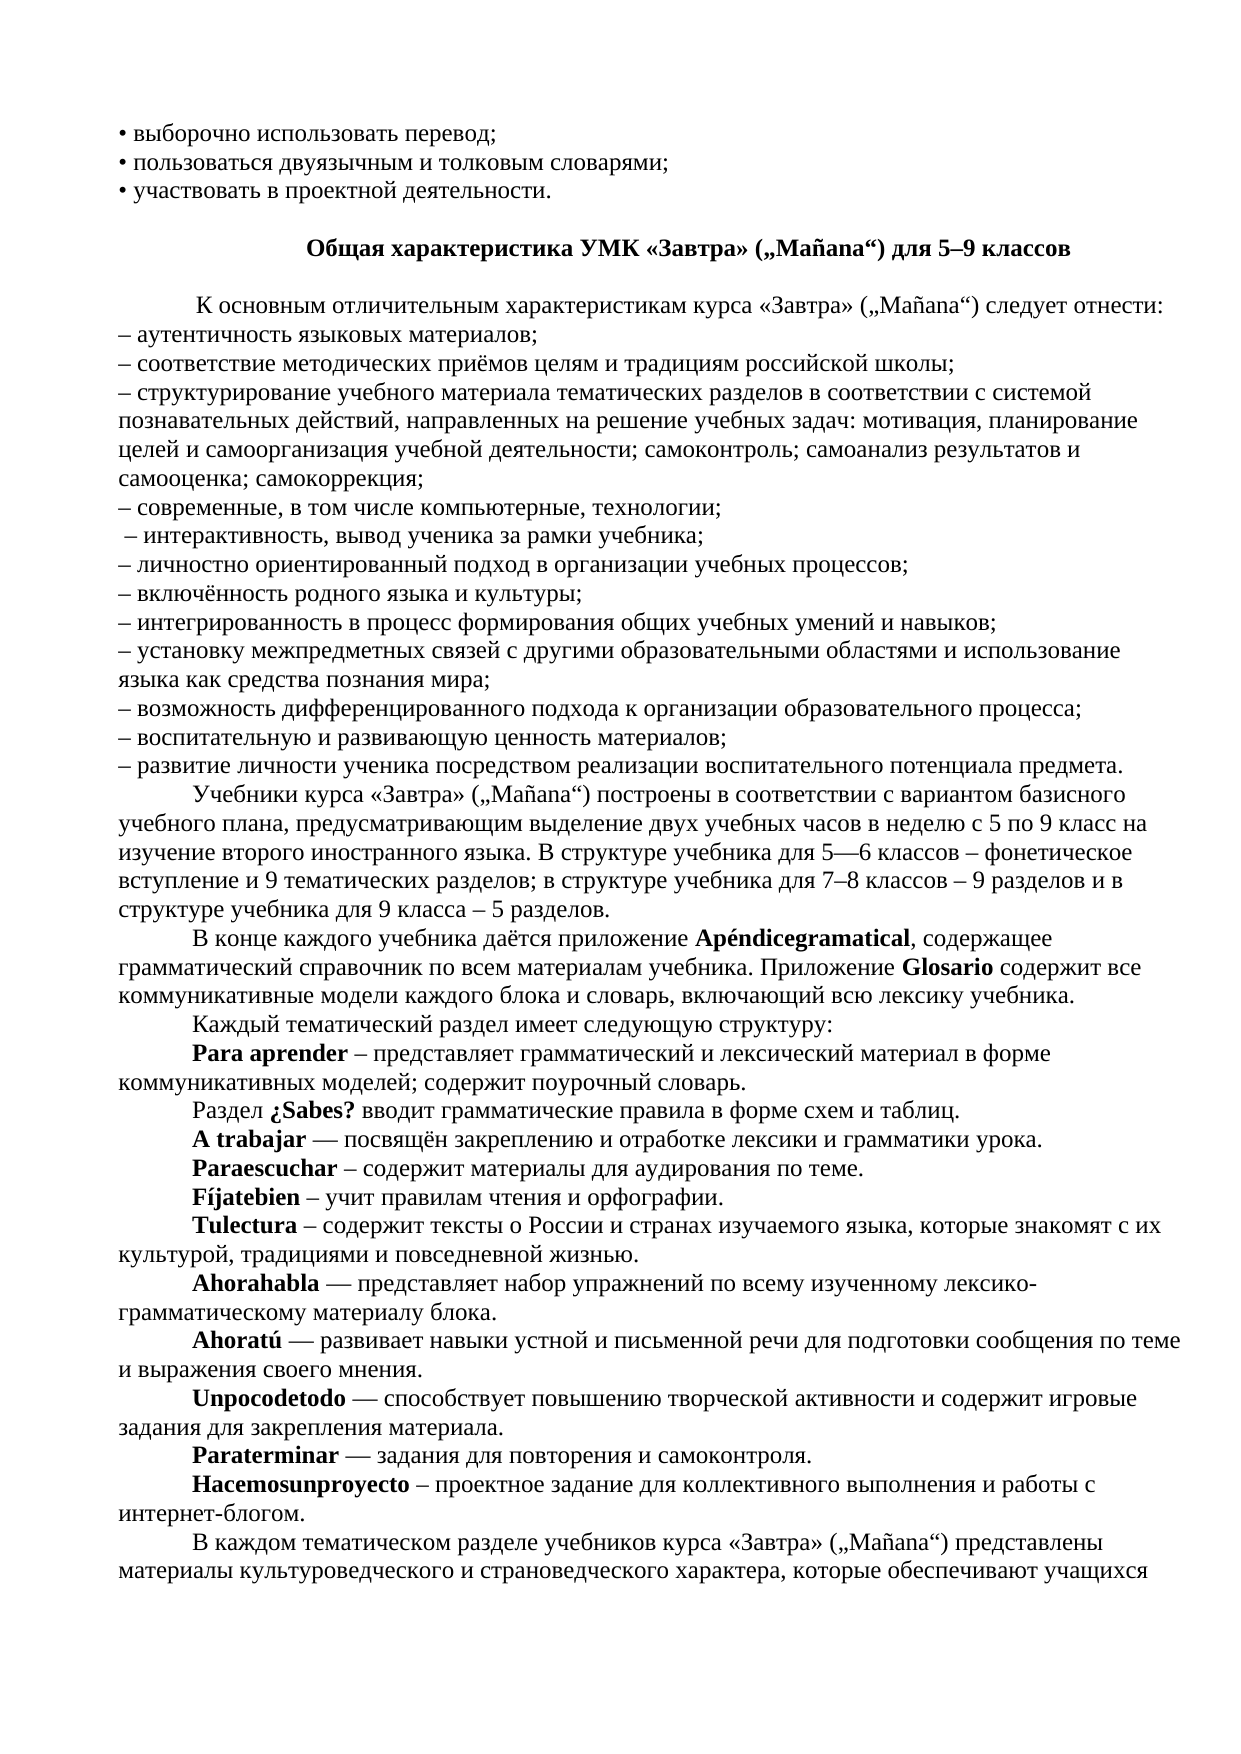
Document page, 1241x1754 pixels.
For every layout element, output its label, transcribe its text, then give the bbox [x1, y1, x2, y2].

text Ahorahabla — представляет набор упражнений по всему изученному лексико-грамматическому материалу блока. [118, 1268, 1181, 1326]
text – включённость родного языка и культуры; [118, 578, 1181, 607]
text – интерактивность, вывод ученика за рамки учебника; [118, 521, 1181, 549]
text – личностно ориентированный подход в организации учебных процессов; [118, 549, 1181, 578]
text • участвовать в проектной деятельности. [118, 176, 1181, 204]
text – аутентичность языковых материалов; [118, 319, 1181, 348]
text Каждый тематический раздел имеет следующую структуру: [118, 1009, 1181, 1038]
text • выборочно использовать перевод; [118, 118, 1181, 147]
text – установку межпредметных связей с другими образовательными областями и использование языка как средства познания мира; [118, 636, 1181, 693]
text В конце каждого учебника даётся приложение Apéndicegramatical, содержащее грамматический справочник по всем материалам учебника. Приложение Glosario содержит все коммуникативные модели каждого блока и словарь, включающий всю лексику учебника. [118, 923, 1181, 1009]
text Unpocodetodo — способствует повышению творческой активности и содержит игровые задания для закрепления материала. [118, 1383, 1181, 1441]
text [118, 1527, 1181, 1584]
text Paraterminar — задания для повторения и самоконтроля. [118, 1441, 1181, 1469]
text Para aprender – представляет грамматический и лексический материал в форме коммуникативных моделей; содержит поурочный словарь. [118, 1038, 1181, 1096]
text A trabajar — посвящён закреплению и отработке лексики и грамматики урока. [118, 1124, 1181, 1153]
text Tulectura – содержит тексты о России и странах изучаемого языка, которые знакомят с их культурой, традициями и повседневной жизнью. [118, 1211, 1181, 1268]
text – воспитательную и развивающую ценность материалов; [118, 722, 1181, 751]
text Ahoratú — развивает навыки устной и письменной речи для подготовки сообщения по теме и выражения своего мнения. [118, 1326, 1181, 1383]
text – структурирование учебного материала тематических разделов в соответствии с системой познавательных действий, направленных на решение учебных задач: мотивация, планирование целей и самоорганизация учебной деятельности; самоконтроль; самоанализ результатов и самооценка; самокоррекция; [118, 377, 1181, 492]
text – развитие личности ученика посредством реализации воспитательного потенциала предмета. [118, 751, 1181, 779]
text – современные, в том числе компьютерные, технологии; [118, 492, 1181, 521]
text – соответствие методических приёмов целям и традициям российской школы; [118, 348, 1181, 377]
text Общая характеристика УМК «Завтра» („Mañana“) для 5–9 классов [118, 233, 1181, 262]
text Fíjatebien – учит правилам чтения и орфографии. [118, 1182, 1181, 1211]
text Hacemosunproyecto – проектное задание для коллективного выполнения и работы с интернет-блогом. [118, 1469, 1181, 1527]
text – интегрированность в процесс формирования общих учебных умений и навыков; [118, 607, 1181, 636]
text Paraescuchar – содержит материалы для аудирования по теме. [118, 1153, 1181, 1182]
text К основным отличительным характеристикам курса «Завтра» („Mañana“) следует отнести: [118, 291, 1181, 319]
text • пользоваться двуязычным и толковым словарями; [118, 147, 1181, 176]
text – возможность дифференцированного подхода к организации образовательного процесса; [118, 693, 1181, 722]
text Раздел ¿Sabes? вводит грамматические правила в форме схем и таблиц. [118, 1096, 1181, 1124]
text Учебники курса «Завтра» („Mañana“) построены в соответствии с вариантом базисного учебного плана, предусматривающим выделение двух учебных часов в неделю с 5 по 9 класс на изучение второго иностранного языка. В структуре учебника для 5—6 классов – фонетическое вступление и 9 тематических разделов; в структуре учебника для 7–8 классов – 9 разделов и в структуре учебника для 9 класса – 5 разделов. [118, 779, 1181, 923]
